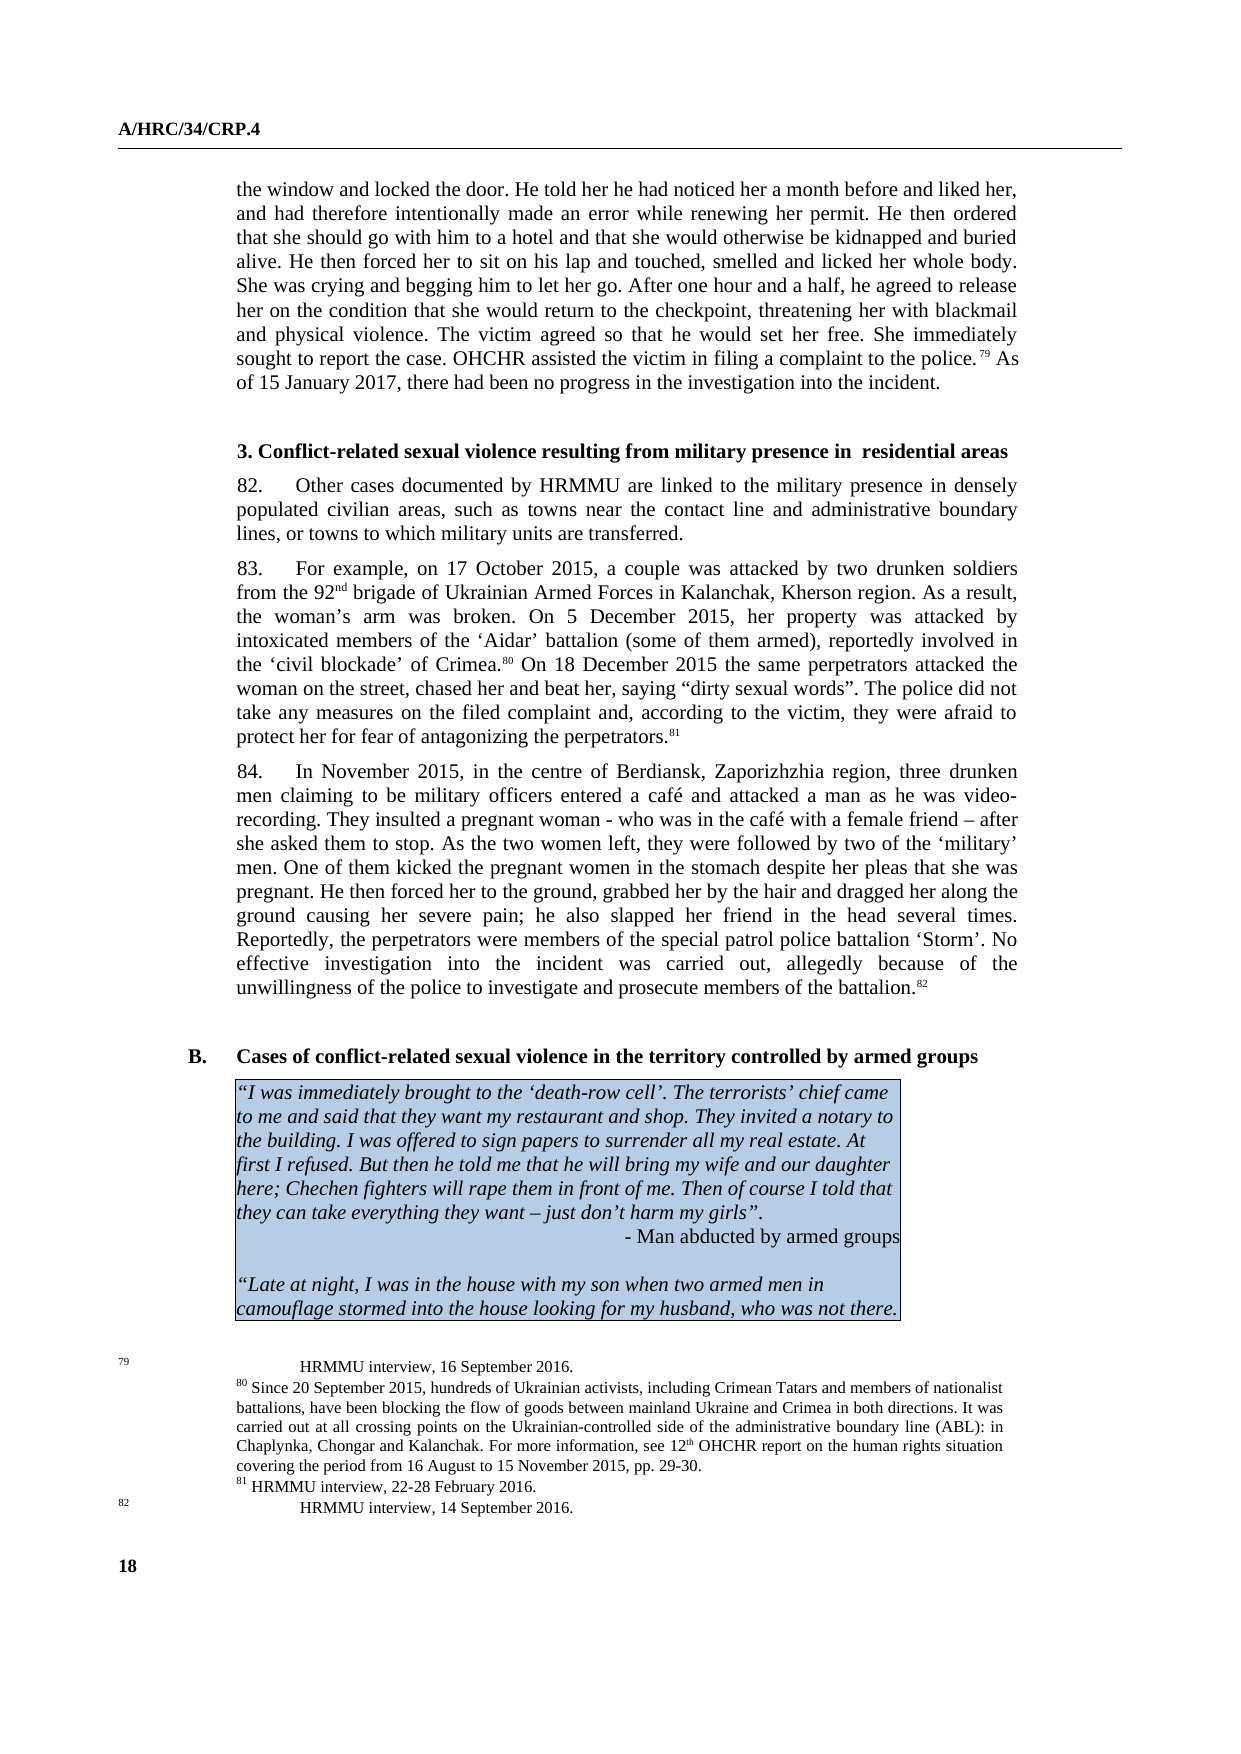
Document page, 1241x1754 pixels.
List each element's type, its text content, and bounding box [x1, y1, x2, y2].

list 82. Other cases documented by HRMMU are linked to the military presence in densely populated civilian areas, such as towns near the contact line and administrative boundary lines, or towns to which military units are transferred. [236, 473, 1019, 545]
list 84. In November 2015, in the centre of Berdiansk, Zaporizhzhia region, three drunken men claiming to be military officers entered a café and attacked a man as he was video-recording. They insulted a pregnant woman - who was in the café with a female friend – after she asked them to stop. As the two women left, they were followed by two of the ‘military’ men. One of them kicked the pregnant women in the stomach despite her pleas that she was pregnant. He then forced her to the ground, grabbed her by the hair and dragged her along the ground causing her severe pain; he also slapped her friend in the head several times. Reportedly, the perpetrators were members of the special patrol police battalion ‘Storm’. No effective investigation into the incident was carried out, allegedly because of the unwillingness of the police to investigate and prosecute members of the battalion. [236, 759, 1019, 999]
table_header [236, 1080, 900, 1320]
list 3. Conflict-related sexual violence resulting from military presence in residential areas [237, 439, 1019, 463]
text B. Cases of conflict-related sexual violence in the territory controlled by armed groups [188, 1044, 1019, 1068]
list 83. For example, on 17 October 2015, a couple was attacked by two drunken soldiers from the 92nd brigade of Ukrainian Armed Forces in Kalanchak, Kherson region. As a result, the woman’s arm was broken. On 5 December 2015, her property was attacked by intoxicated members of the ‘Aidar’ battalion (some of them armed), reportedly involved in the ‘civil blockade’ of Crimea. On 18 December 2015 the same perpetrators attacked the woman on the street, chased her and beat her, saying “dirty sexual words”. The police did not take any measures on the filed complaint and, according to the victim, they were afraid to protect her for fear of antagonizing the perpetrators. [236, 556, 1019, 748]
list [236, 177, 1019, 394]
